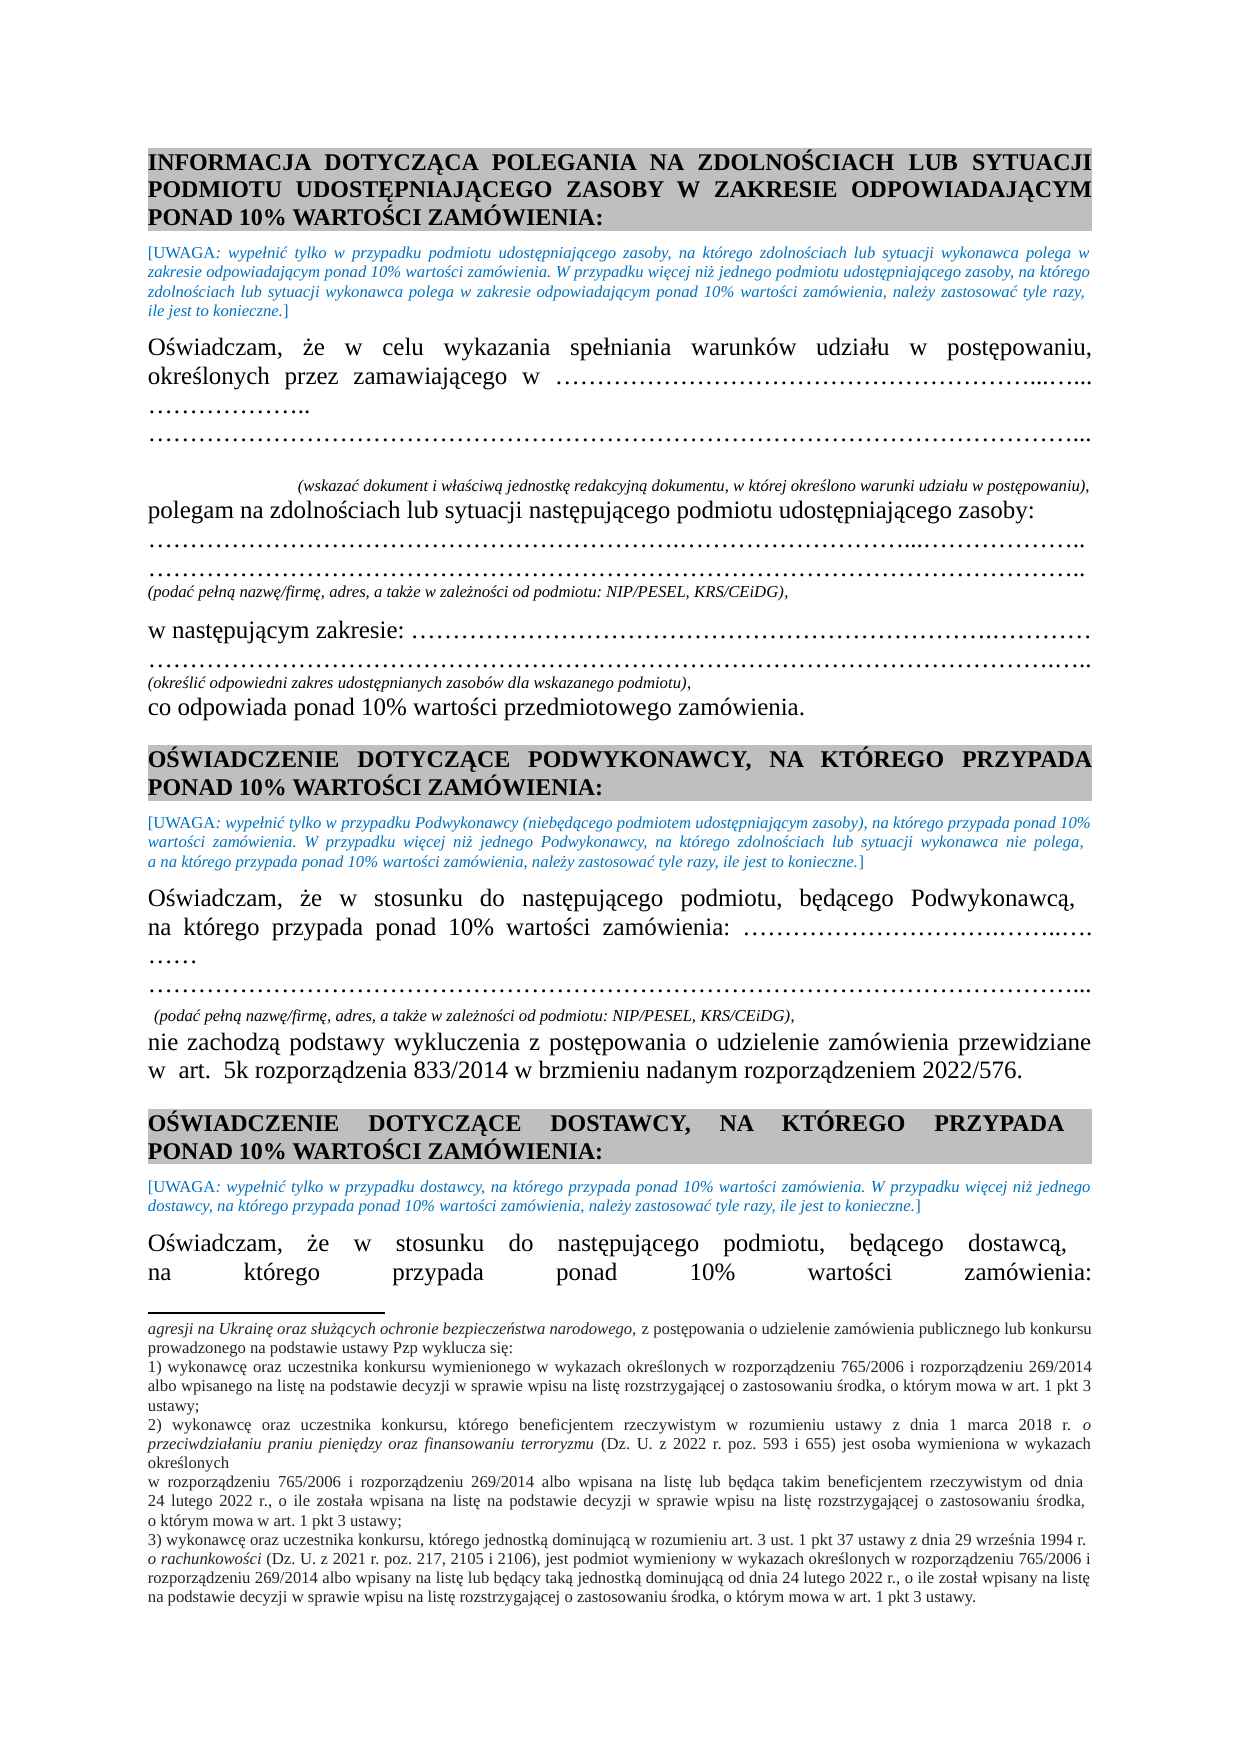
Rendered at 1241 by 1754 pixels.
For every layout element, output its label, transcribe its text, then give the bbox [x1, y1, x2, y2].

text co odpowiada ponad 10% wartości przedmiotowego zamówienia. [148, 692, 1092, 720]
text (podać pełną nazwę/firmę, adres, a także w zależności od podmiotu: NIP/PESEL, KRS/CEiDG), [148, 581, 1092, 601]
text OŚWIADCZENIE DOTYCZĄCE PODWYKONAWCY, NA KTÓREGO PRZYPADA PONAD 10% WARTOŚCI ZAMÓWIENIA: [148, 745, 1092, 801]
text w następującym zakresie: …………………………………………………………….………… [148, 601, 1092, 644]
text ………………………………………………………………………………………………….. [148, 553, 1092, 581]
text Oświadczam, że w stosunku do następującego podmiotu, będącego Podwykonawcą, na którego przypada ponad 10% wartości zamówienia: ………………………….……..….…… [148, 883, 1092, 969]
text (wskazać dokument i właściwą jednostkę redakcyjną dokumentu, w której określono warunki udziału w postępowaniu), [148, 476, 1092, 495]
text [148, 1228, 1092, 1285]
text …………………………………………………………………………………………………... (podać pełną nazwę/firmę, adres, a także w zależności od podmiotu: NIP/PESEL, KRS/CEiDG), [148, 969, 1092, 1027]
text …………………………………………………………………………………………………... [148, 418, 1092, 476]
text INFORMACJA DOTYCZĄCA POLEGANIA NA ZDOLNOŚCIACH LUB SYTUACJI PODMIOTU UDOSTĘPNIAJĄCEGO ZASOBY W ZAKRESIE ODPOWIADAJĄCYM PONAD 10% WARTOŚCI ZAMÓWIENIA: [148, 148, 1092, 231]
text OŚWIADCZENIE DOTYCZĄCE DOSTAWCY, NA KTÓREGO PRZYPADA PONAD 10% WARTOŚCI ZAMÓWIENIA: [148, 1109, 1092, 1164]
text [UWAGA: wypełnić tylko w przypadku Podwykonawcy (niebędącego podmiotem udostępniającym zasoby), na którego przypada ponad 10% wartości zamówienia. W przypadku więcej niż jednego Podwykonawcy, na którego zdolnościach lub sytuacji wykonawca nie polega, a na którego przypada ponad 10% wartości zamówienia, należy zastosować tyle razy, ile jest to konieczne.] [148, 813, 1092, 871]
text Oświadczam, że w celu wykazania spełniania warunków udziału w postępowaniu, określonych przez zamawiającego w …………………………………………………...…...……………….. [148, 332, 1092, 418]
text [UWAGA: wypełnić tylko w przypadku dostawcy, na którego przypada ponad 10% wartości zamówienia. W przypadku więcej niż jednego dostawcy, na którego przypada ponad 10% wartości zamówienia, należy zastosować tyle razy, ile jest to konieczne.] [148, 1177, 1092, 1215]
text ……………………………………………………………………………………………….….. (określić odpowiedni zakres udostępnianych zasobów dla wskazanego podmiotu), [148, 644, 1092, 692]
text [UWAGA: wypełnić tylko w przypadku podmiotu udostępniającego zasoby, na którego zdolnościach lub sytuacji wykonawca polega w zakresie odpowiadającym ponad 10% wartości zamówienia. W przypadku więcej niż jednego podmiotu udostępniającego zasoby, na którego zdolnościach lub sytuacji wykonawca polega w zakresie odpowiadającym ponad 10% wartości zamówienia, należy zastosować tyle razy, ile jest to konieczne.] [148, 243, 1092, 320]
text nie zachodzą podstawy wykluczenia z postępowania o udzielenie zamówienia przewidziane w art. 5k rozporządzenia 833/2014 w brzmieniu nadanym rozporządzeniem 2022/576. [148, 1027, 1092, 1084]
text ……………………………………………………….………………………...……………….. [148, 524, 1092, 553]
text polegam na zdolnościach lub sytuacji następującego podmiotu udostępniającego zasoby: [148, 495, 1092, 524]
